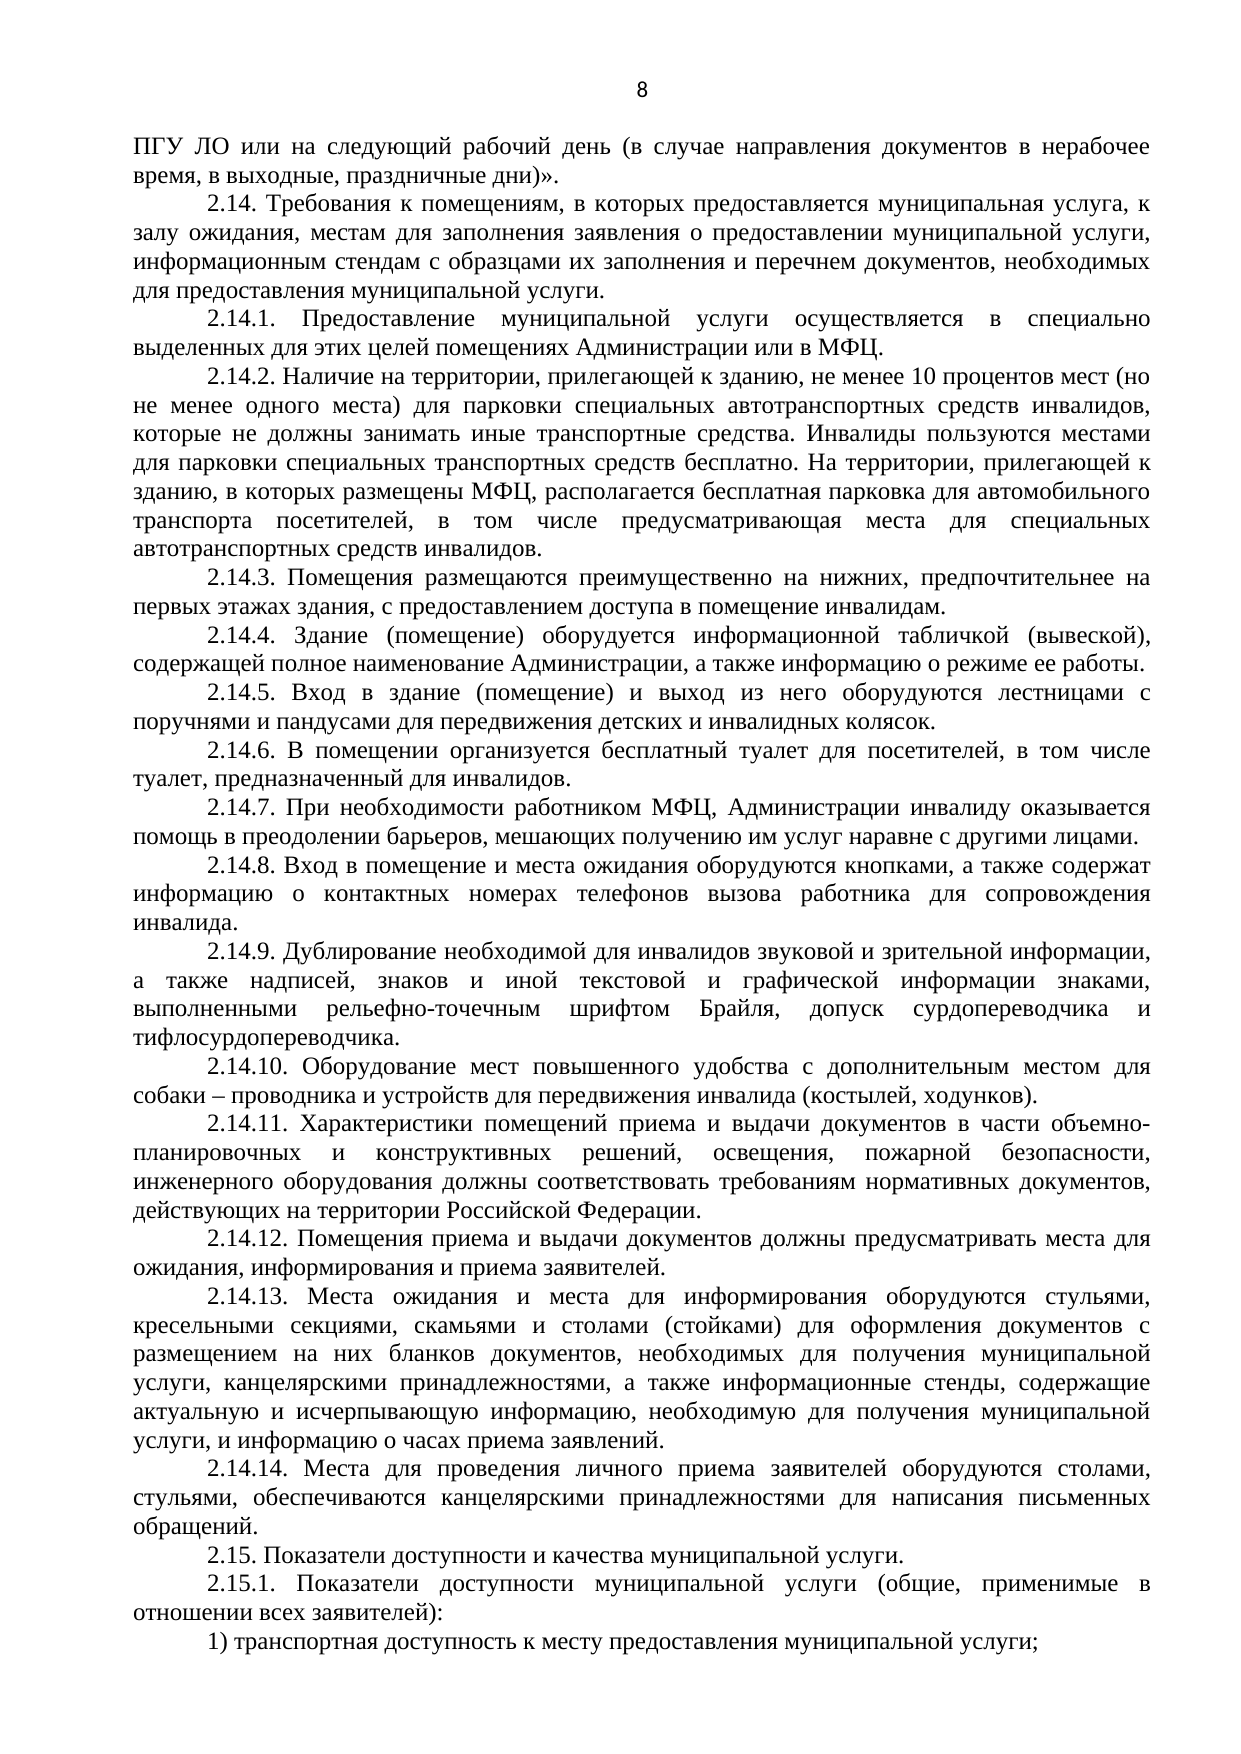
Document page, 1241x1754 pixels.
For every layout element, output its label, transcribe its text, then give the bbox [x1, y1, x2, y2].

text 2.14.13. Места ожидания и места для информирования оборудуются стульями, кресельными секциями, скамьями и столами (стойками) для оформления документов с размещением на них бланков документов, необходимых для получения муниципальной услуги, канцелярскими принадлежностями, а также информационные стенды, содержащие актуальную и исчерпывающую информацию, необходимую для получения муниципальной услуги, и информацию о часах приема заявлений. [133, 1281, 1152, 1453]
text 2.14.14. Места для проведения личного приема заявителей оборудуются столами, стульями, обеспечиваются канцелярскими принадлежностями для написания письменных обращений. [133, 1453, 1152, 1540]
text 2.15.1. Показатели доступности муниципальной услуги (общие, применимые в отношении всех заявителей): [133, 1568, 1152, 1626]
text 2.14.2. Наличие на территории, прилегающей к зданию, не менее 10 процентов мест (но не менее одного места) для парковки специальных автотранспортных средств инвалидов, которые не должны занимать иные транспортные средства. Инвалиды пользуются местами для парковки специальных транспортных средств бесплатно. На территории, прилегающей к зданию, в которых размещены МФЦ, располагается бесплатная парковка для автомобильного транспорта посетителей, в том числе предусматривающая места для специальных автотранспортных средств инвалидов. [133, 361, 1152, 562]
text 2.14.1. Предоставление муниципальной услуги осуществляется в специально выделенных для этих целей помещениях Администрации или в МФЦ. [133, 303, 1152, 361]
text 2.14.12. Помещения приема и выдачи документов должны предусматривать места для ожидания, информирования и приема заявителей. [133, 1223, 1152, 1281]
text 2.14.7. При необходимости работником МФЦ, Администрации инвалиду оказывается помощь в преодолении барьеров, мешающих получению им услуг наравне с другими лицами. [133, 792, 1152, 850]
text 2.14.10. Оборудование мест повышенного удобства с дополнительным местом для собаки – проводника и устройств для передвижения инвалида (костылей, ходунков). [133, 1051, 1152, 1108]
text 2.14.9. Дублирование необходимой для инвалидов звуковой и зрительной информации, а также надписей, знаков и иной текстовой и графической информации знаками, выполненными рельефно-точечным шрифтом Брайля, допуск сурдопереводчика и тифлосурдопереводчика. [133, 936, 1152, 1051]
text 2.14.8. Вход в помещение и места ожидания оборудуются кнопками, а также содержат информацию о контактных номерах телефонов вызова работника для сопровождения инвалида. [133, 850, 1152, 936]
text 2.14.3. Помещения размещаются преимущественно на нижних, предпочтительнее на первых этажах здания, с предоставлением доступа в помещение инвалидам. [133, 562, 1152, 620]
text 2.14.5. Вход в здание (помещение) и выход из него оборудуются лестницами с поручнями и пандусами для передвижения детских и инвалидных колясок. [133, 677, 1152, 735]
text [133, 131, 1152, 188]
text 2.14.6. В помещении организуется бесплатный туалет для посетителей, в том числе туалет, предназначенный для инвалидов. [133, 735, 1152, 792]
text 1) транспортная доступность к месту предоставления муниципальной услуги; [133, 1626, 1152, 1655]
text 2.14.11. Характеристики помещений приема и выдачи документов в части объемно-планировочных и конструктивных решений, освещения, пожарной безопасности, инженерного оборудования должны соответствовать требованиям нормативных документов, действующих на территории Российской Федерации. [133, 1108, 1152, 1223]
text 2.14.4. Здание (помещение) оборудуется информационной табличкой (вывеской), содержащей полное наименование Администрации, а также информацию о режиме ее работы. [133, 620, 1152, 677]
text 2.15. Показатели доступности и качества муниципальной услуги. [133, 1540, 1152, 1568]
text 2.14. Требования к помещениям, в которых предоставляется муниципальная услуга, к залу ожидания, местам для заполнения заявления о предоставлении муниципальной услуги, информационным стендам с образцами их заполнения и перечнем документов, необходимых для предоставления муниципальной услуги. [133, 188, 1152, 303]
